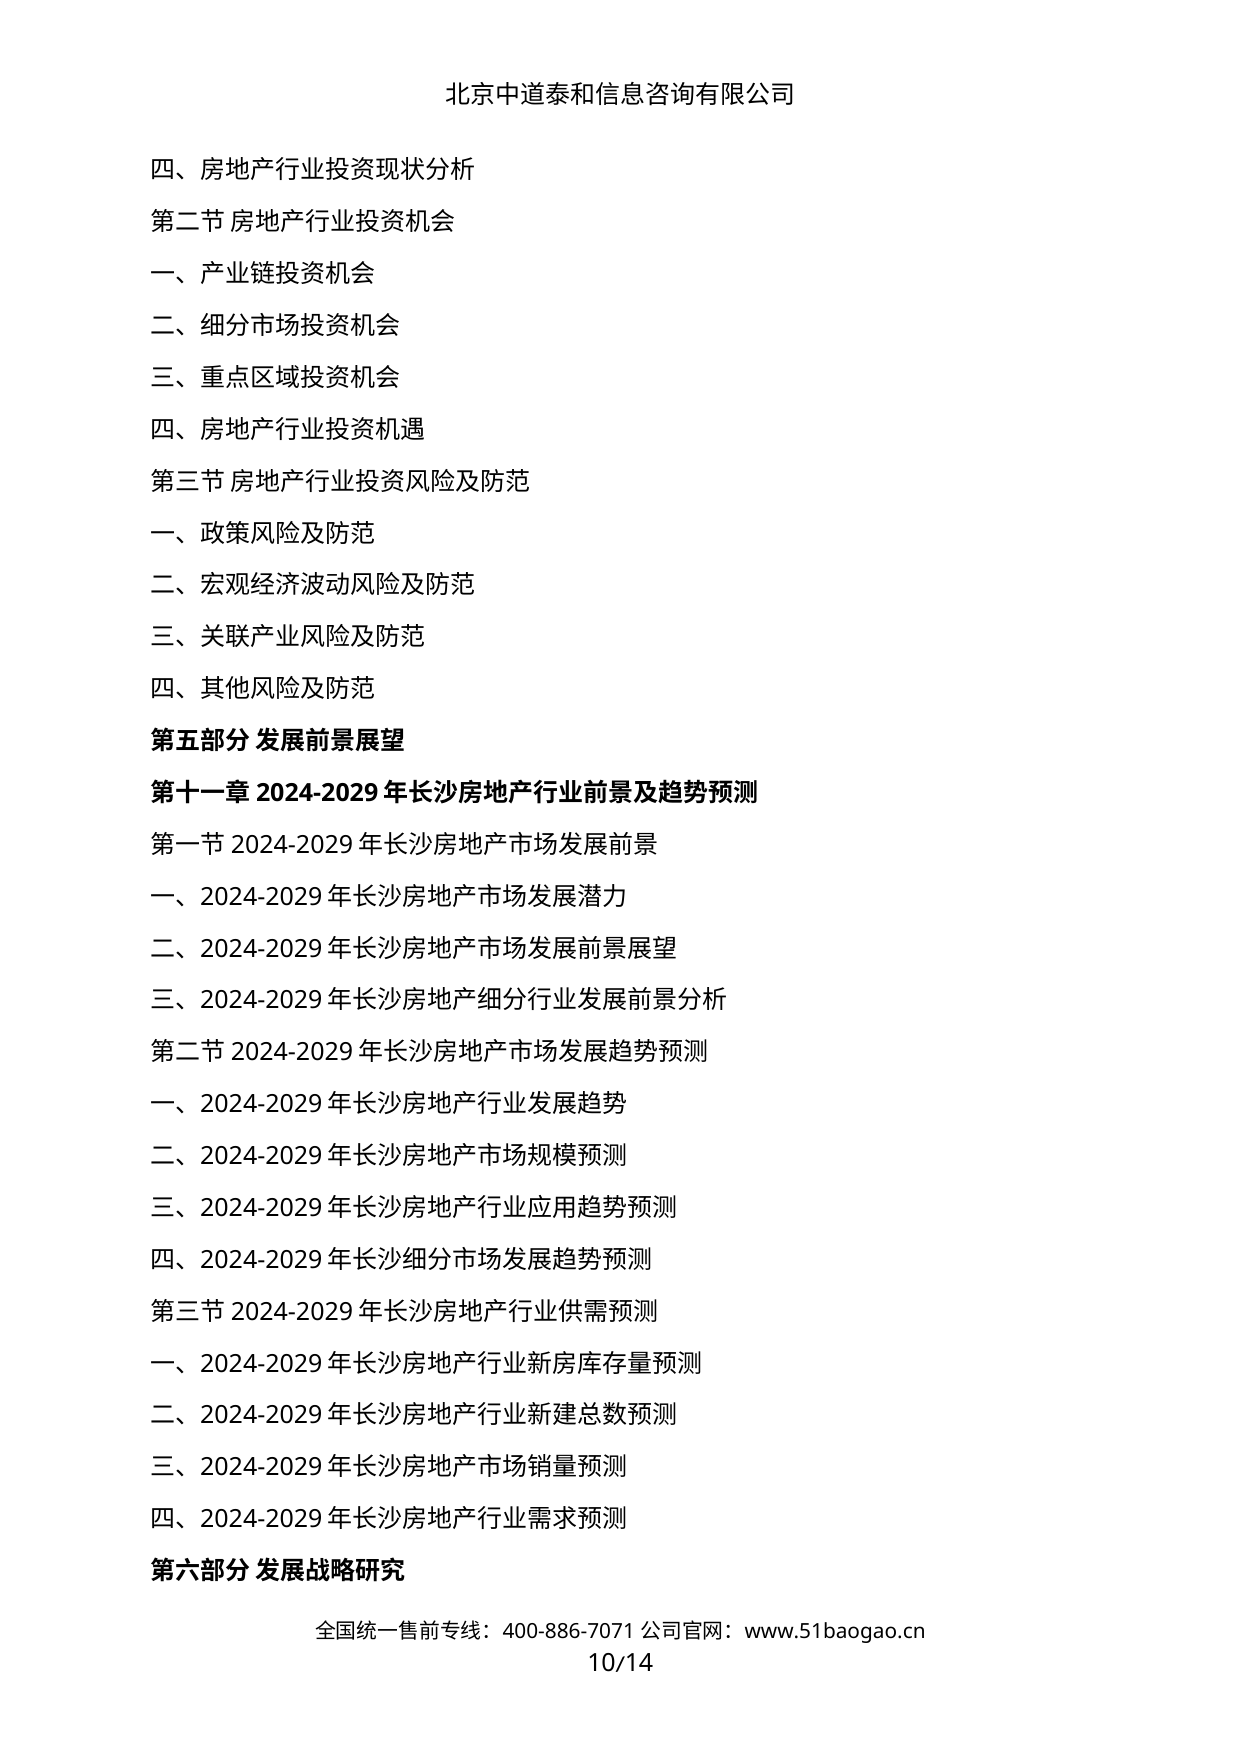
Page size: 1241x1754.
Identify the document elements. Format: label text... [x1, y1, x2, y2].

text 第十一章 2024-2029年长沙房地产行业前景及趋势预测 [150, 772, 1090, 809]
text 第一节 2024-2029年长沙房地产市场发展前景 [150, 824, 1090, 861]
text 一、2024-2029年长沙房地产行业新房库存量预测 [150, 1343, 1090, 1379]
text 二、2024-2029年长沙房地产市场发展前景展望 [150, 928, 1090, 964]
text 四、房地产行业投资现状分析 [150, 150, 1090, 186]
text 一、产业链投资机会 [150, 254, 1090, 290]
text 第三节 2024-2029年长沙房地产行业供需预测 [150, 1291, 1090, 1327]
text 第二节 2024-2029年长沙房地产市场发展趋势预测 [150, 1032, 1090, 1068]
text 四、2024-2029年长沙房地产行业需求预测 [150, 1499, 1090, 1535]
text 第二节 房地产行业投资机会 [150, 202, 1090, 238]
text 四、其他风险及防范 [150, 669, 1090, 705]
text 三、关联产业风险及防范 [150, 617, 1090, 653]
text 第三节 房地产行业投资风险及防范 [150, 461, 1090, 497]
text 二、细分市场投资机会 [150, 306, 1090, 342]
text 三、重点区域投资机会 [150, 357, 1090, 394]
text 三、2024-2029年长沙房地产市场销量预测 [150, 1447, 1090, 1483]
text 二、宏观经济波动风险及防范 [150, 565, 1090, 601]
text 一、2024-2029年长沙房地产行业发展趋势 [150, 1084, 1090, 1120]
text 四、房地产行业投资机遇 [150, 409, 1090, 446]
text 一、2024-2029年长沙房地产市场发展潜力 [150, 876, 1090, 912]
text 第六部分 发展战略研究 [150, 1551, 1090, 1587]
text 第五部分 发展前景展望 [150, 721, 1090, 757]
text 二、2024-2029年长沙房地产行业新建总数预测 [150, 1395, 1090, 1431]
text 二、2024-2029年长沙房地产市场规模预测 [150, 1136, 1090, 1172]
text 四、2024-2029年长沙细分市场发展趋势预测 [150, 1239, 1090, 1276]
text 三、2024-2029年长沙房地产行业应用趋势预测 [150, 1187, 1090, 1224]
text 一、政策风险及防范 [150, 513, 1090, 549]
text 三、2024-2029年长沙房地产细分行业发展前景分析 [150, 980, 1090, 1016]
